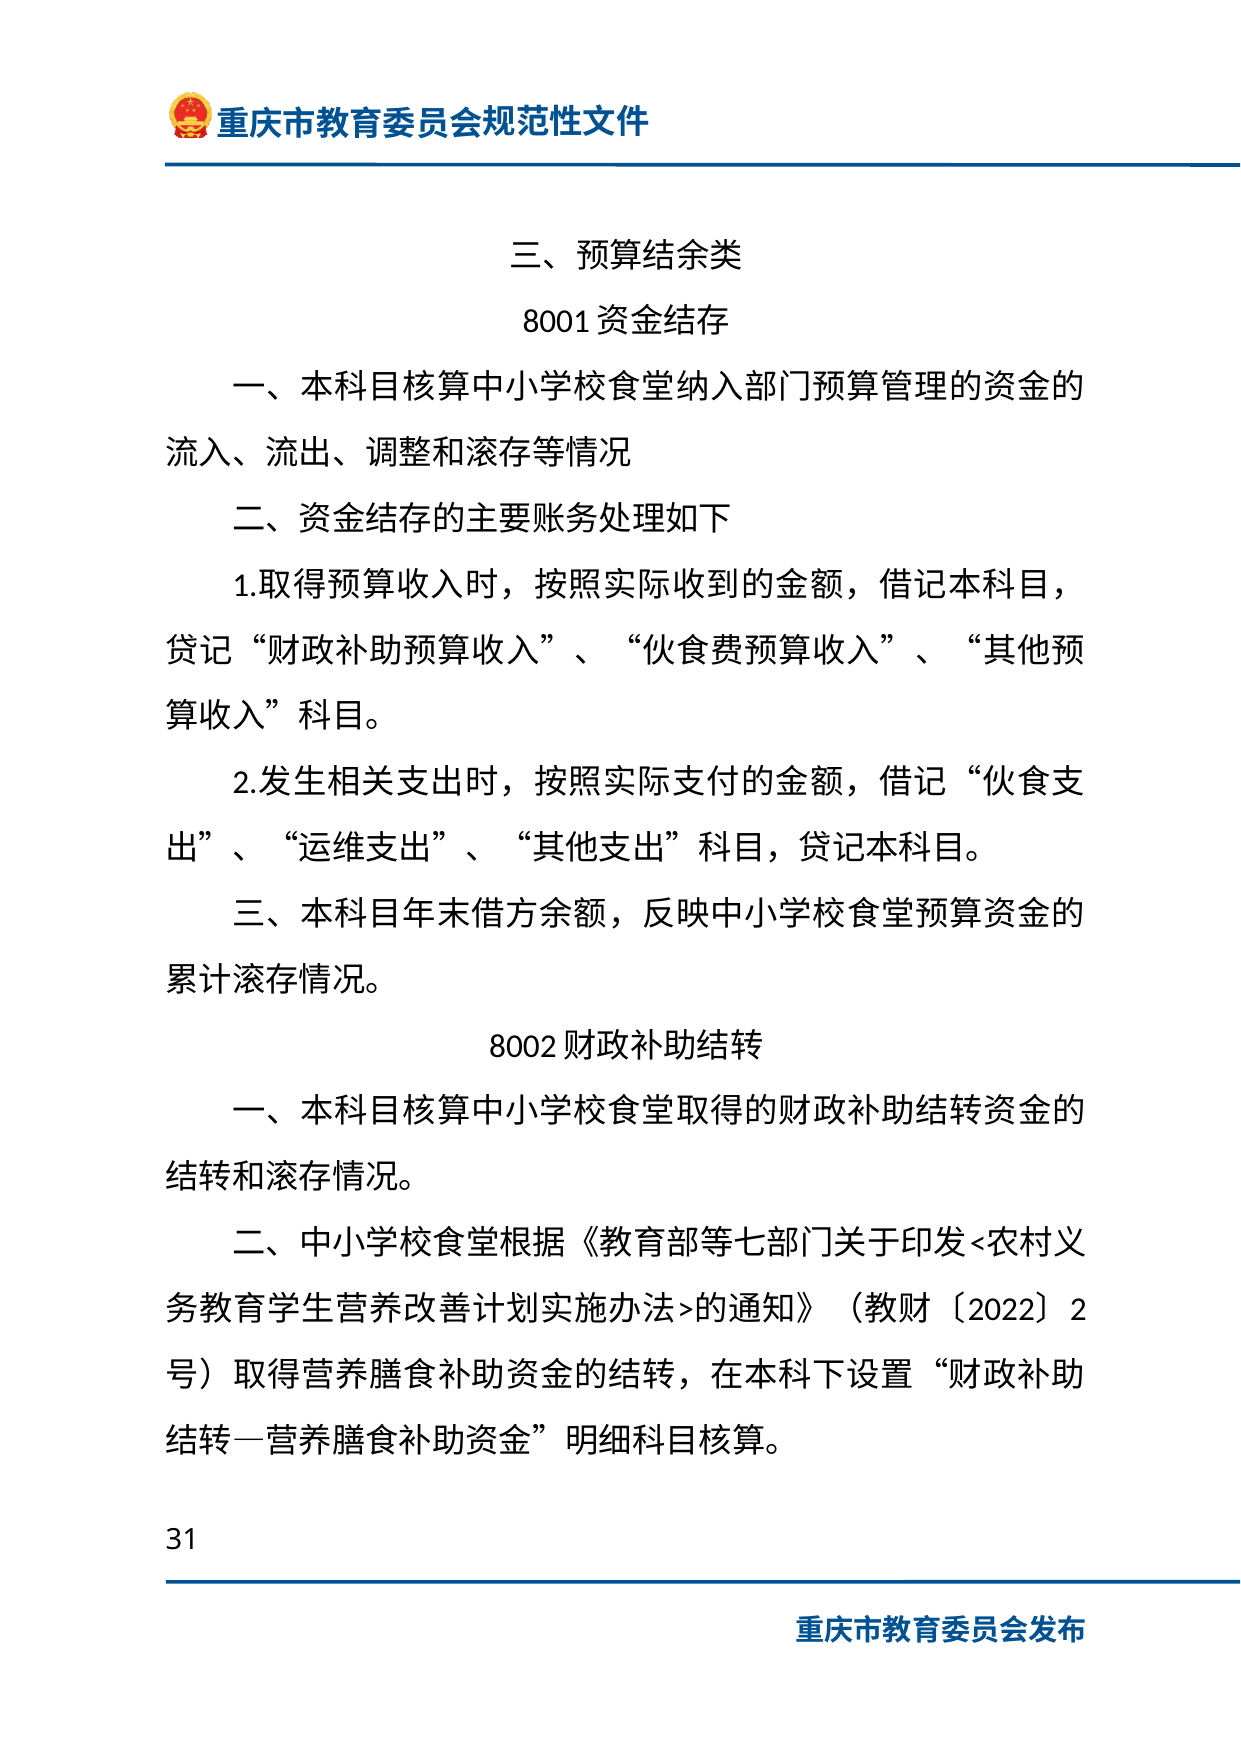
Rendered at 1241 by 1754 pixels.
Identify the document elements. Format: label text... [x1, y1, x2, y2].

text 二、资金结存的主要账务处理如下 [165, 483, 1087, 549]
text 1.取得预算收入时，按照实际收到的金额，借记本科目，贷记“财政补助预算收入”、“伙食费预算收入”、“其他预算收入”科目。 [165, 549, 1087, 746]
text 二、中小学校食堂根据《教育部等七部门关于印发<农村义务教育学生营养改善计划实施办法>的通知》（教财〔2022〕2号）取得营养膳食补助资金的结转，在本科下设置“财政补助结转—营养膳食补助资金”明细科目核算。 [165, 1207, 1087, 1470]
text 一、本科目核算中小学校食堂取得的财政补助结转资金的结转和滚存情况。 [165, 1075, 1087, 1207]
text 2.发生相关支出时，按照实际支付的金额，借记“伙食支出”、“运维支出”、“其他支出”科目，贷记本科目。 [165, 746, 1087, 878]
text 三、本科目年末借方余额，反映中小学校食堂预算资金的累计滚存情况。 [165, 878, 1087, 1009]
picture [165, 90, 216, 142]
text 8002财政补助结转 [165, 1009, 1087, 1075]
text 一、本科目核算中小学校食堂纳入部门预算管理的资金的流入、流出、调整和滚存等情况 [165, 351, 1087, 483]
text 三、预算结余类 [165, 219, 1087, 285]
text 8001资金结存 [165, 285, 1087, 351]
